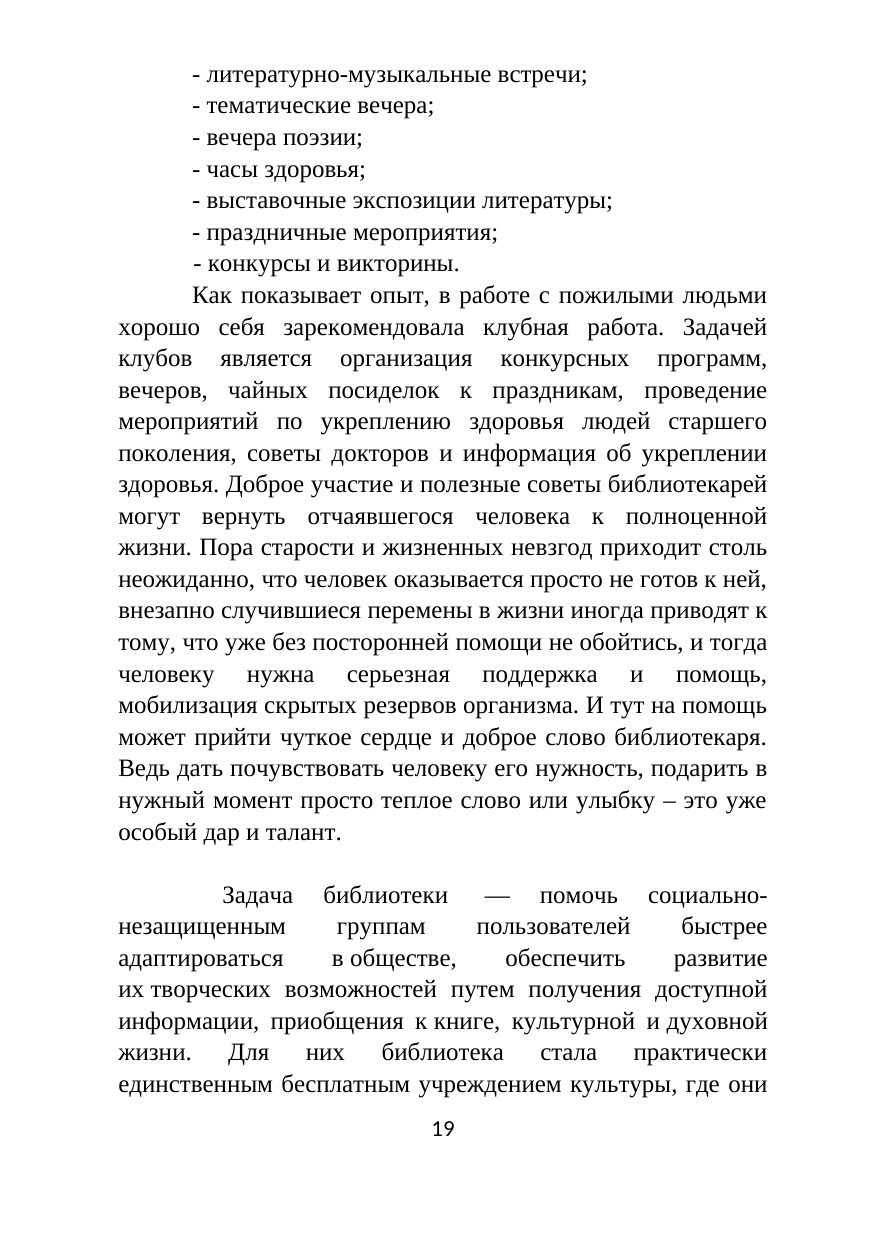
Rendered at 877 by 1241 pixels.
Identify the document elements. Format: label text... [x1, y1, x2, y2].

text - вечера поэзии; [118, 122, 768, 151]
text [118, 880, 768, 1098]
list - конкурсы и викторины. [193, 248, 768, 277]
text - праздничные мероприятия; [118, 217, 768, 246]
text - тематические вечера; [118, 91, 768, 119]
text - литературно-музыкальные встречи; [118, 59, 768, 88]
text Как показывает опыт, в работе с пожилыми людьми хорошо себя зарекомендовала клубная работа. Задачей клубов является организация конкурсных программ, вечеров, чайных посиделок к праздникам, проведение мероприятий по укреплению здоровья людей старшего поколения, советы докторов и информация об укреплении здоровья. Доброе участие и полезные советы библиотекарей могут вернуть отчаявшегося человека к полноценной жизни. Пора старости и жизненных невзгод приходит столь неожиданно, что человек оказывается просто не готов к ней, внезапно случившиеся перемены в жизни иногда приводят к тому, что уже без посторонней помощи не обойтись, и тогда человеку нужна серьезная поддержка и помощь, мобилизация скрытых резервов организма. И тут на помощь может прийти чуткое сердце и доброе слово библиотекаря. Ведь дать почувствовать человеку его нужность, подарить в нужный момент просто теплое слово или улыбку – это уже особый дар и талант. [118, 280, 768, 845]
text - часы здоровья; [118, 154, 768, 182]
text - выставочные экспозиции литературы; [118, 185, 768, 214]
